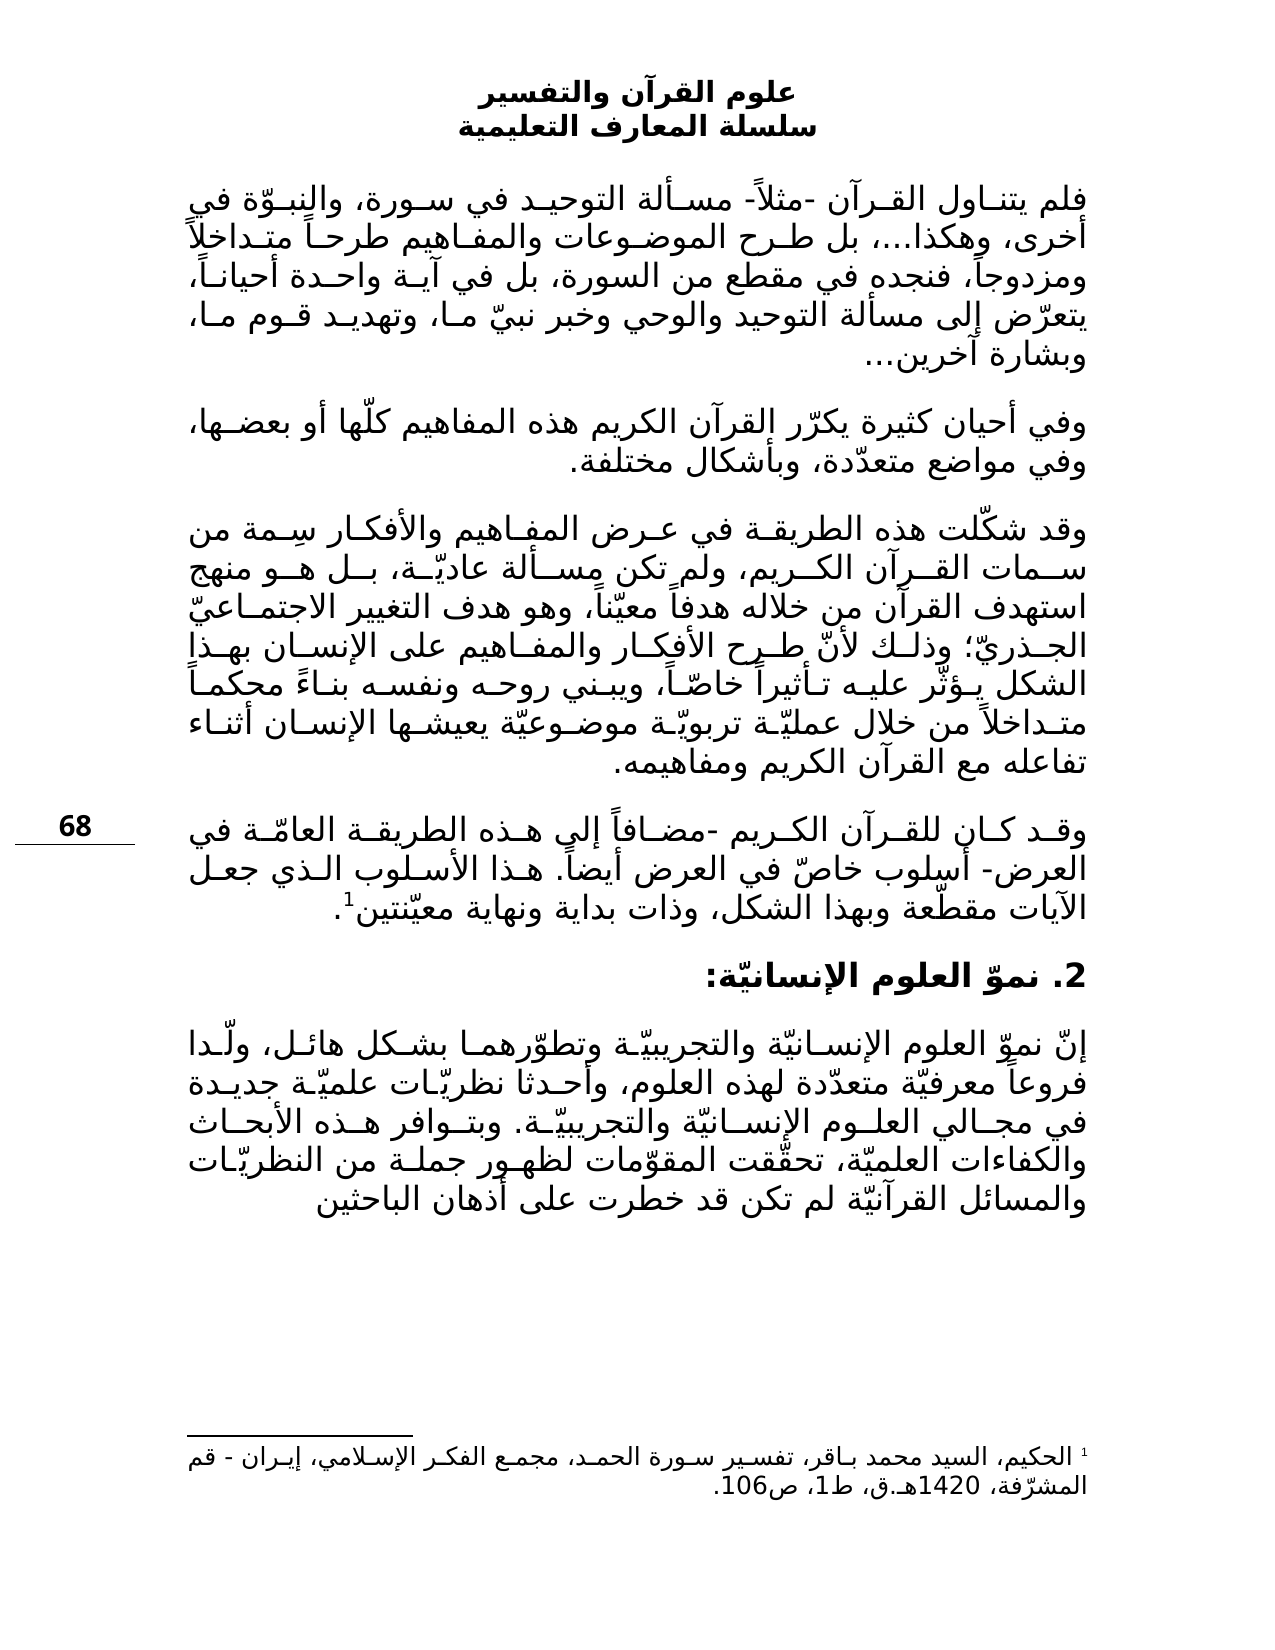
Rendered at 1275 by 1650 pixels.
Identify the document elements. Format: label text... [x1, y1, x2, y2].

text وفي أحيان كثيرة يكرّر القرآن الكريم هذه المفاهيم كلّها أو بعضها، وفي مواضع متعدّدة، وبأشكال مختلفة. [187, 403, 1087, 480]
text 2. نموّ العلوم الإنسانيّة: [187, 956, 1087, 995]
text وقد شكّلت هذه الطريقة في عرض المفاهيم والأفكار سِمة من سمات القرآن الكريم، ولم تكن مسألة عاديّة، بل هو منهج استهدف القرآن من خلاله هدفاً معيّناً، وهو هدف التغيير الاجتماعيّ الجذريّ؛ وذلك لأنّ طرح الأفكار والمفاهيم على الإنسان بهذا الشكل يؤثّر عليه تأثيراً خاصّاً، ويبني روحه ونفسه بناءً محكماً متداخلاً من خلال عمليّة تربويّة موضوعيّة يعيشها الإنسان أثناء تفاعله مع القرآن الكريم ومفاهيمه. [187, 509, 1087, 781]
text وقد كان للقرآن الكريم -مضافاً إلى هذه الطريقة العامّة في العرض- أسلوب خاصّ في العرض أيضاً. هذا الأسلوب الذي جعل الآيات مقطّعة وبهذا الشكل، وذات بداية ونهاية معيّنتين. [187, 811, 1087, 927]
text فلم يتناول القرآن -مثلاً- مسألة التوحيد في سورة، والنبوّة في أخرى، وهكذا...، بل طرح الموضوعات والمفاهيم طرحاً متداخلاً ومزدوجاً، فنجده في مقطع من السورة، بل في آية واحدة أحياناً، يتعرّض إلى مسألة التوحيد والوحي وخبر نبيّ ما، وتهديد قوم ما، وبشارة آخرين... [187, 179, 1087, 373]
text إنّ نموّ العلوم الإنسانيّة والتجريبيّة وتطوّرهما بشكل هائل، ولّدا فروعاً معرفيّة متعدّدة لهذه العلوم، وأحدثا نظريّات علميّة جديدة في مجالي العلوم الإنسانيّة والتجريبيّة. وبتوافر هذه الأبحاث والكفاءات العلميّة، تحقّقت المقوّمات لظهور جملة من النظريّات والمسائل القرآنيّة لم تكن قد خطرت على أذهان الباحثين [187, 1024, 1087, 1219]
